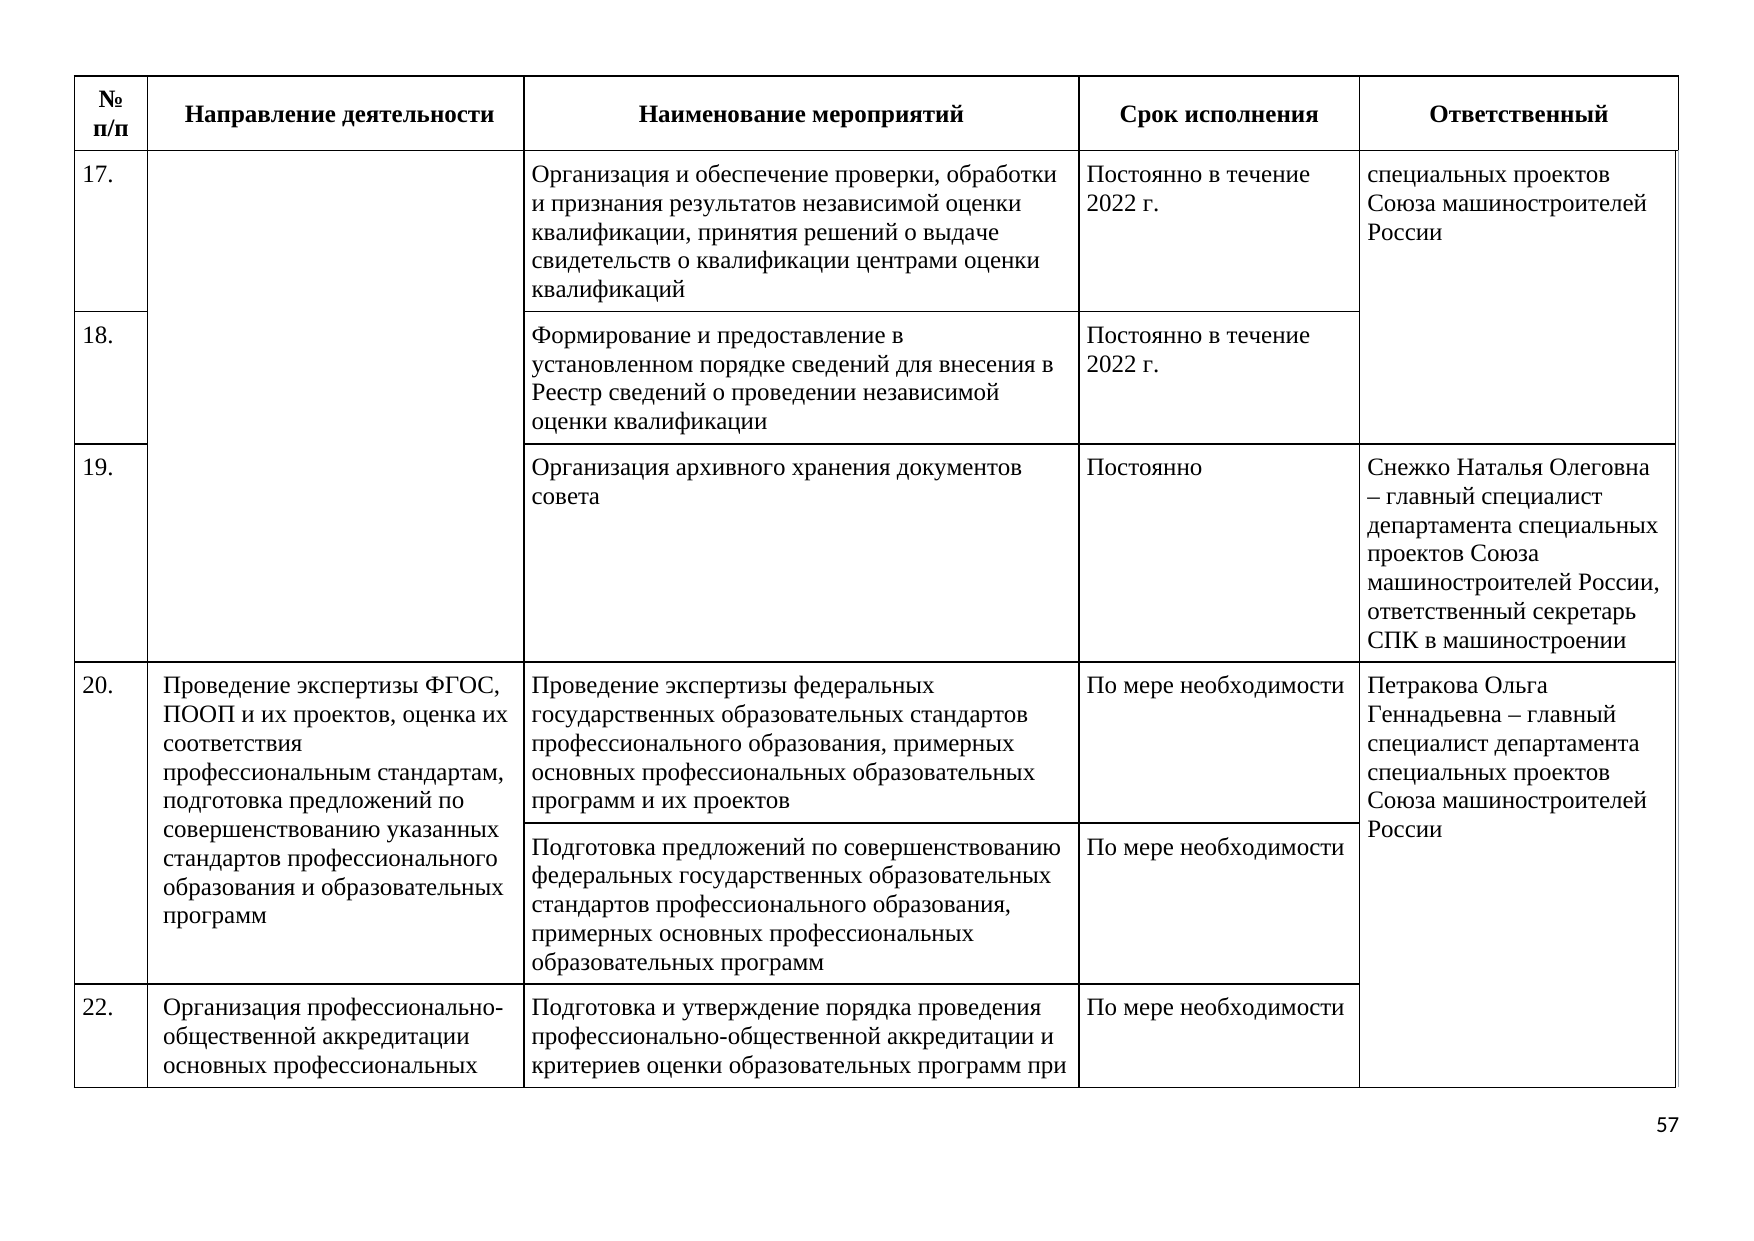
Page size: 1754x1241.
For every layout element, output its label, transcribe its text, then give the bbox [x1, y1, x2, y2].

table_cell Постоянно [1080, 445, 1359, 661]
table_cell По мере необходимости [1080, 985, 1359, 1087]
table_header № п/п [75, 77, 147, 150]
table_cell [75, 985, 147, 1087]
table_cell Организация архивного хранения документов совета [525, 445, 1078, 661]
table_cell Подготовка предложений по совершенствованию федеральных государственных образовательных стандартов профессионального образования, примерных основных профессиональных образовательных программ [525, 824, 1078, 983]
table_cell Проведение экспертизы федеральных государственных образовательных стандартов профессионального образования, примерных основных профессиональных образовательных программ и их проектов [525, 663, 1078, 822]
table_cell Снежко Наталья Олеговна – главный специалист департамента специальных проектов Союза машиностроителей России, ответственный секретарь СПК в машиностроении [1360, 445, 1675, 661]
table_cell Организация и обеспечение проверки, обработки и признания результатов независимой оценки квалификации, принятия решений о выдаче свидетельств о квалификации центрами оценки квалификаций [525, 151, 1078, 311]
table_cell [525, 985, 1078, 1087]
table_cell [75, 445, 147, 661]
table_cell По мере необходимости [1080, 824, 1359, 983]
table_header Срок исполнения [1080, 77, 1359, 150]
table_cell [75, 312, 147, 443]
table_cell По мере необходимости [1080, 663, 1359, 822]
table_cell [75, 663, 147, 983]
table_cell Формирование и предоставление в установленном порядке сведений для внесения в Реестр сведений о проведении независимой оценки квалификации [525, 312, 1078, 443]
table_cell Петракова Ольга Геннадьевна – главный специалист департамента специальных проектов Союза машиностроителей России [1360, 663, 1675, 1087]
table_cell Постоянно в течение 2022 г. [1080, 312, 1359, 443]
table_cell Постоянно в течение 2022 г. [1080, 151, 1359, 311]
table_header Наименование мероприятий [525, 77, 1078, 150]
table_cell [75, 151, 147, 311]
table_header Направление деятельности [148, 77, 523, 150]
table_cell Проведение экспертизы ФГОС, ПООП и их проектов, оценка их соответствия профессиональным стандартам, подготовка предложений по совершенствованию указанных стандартов профессионального образования и образовательных программ [148, 663, 523, 983]
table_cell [148, 985, 523, 1087]
table_header Ответственный [1360, 77, 1678, 150]
